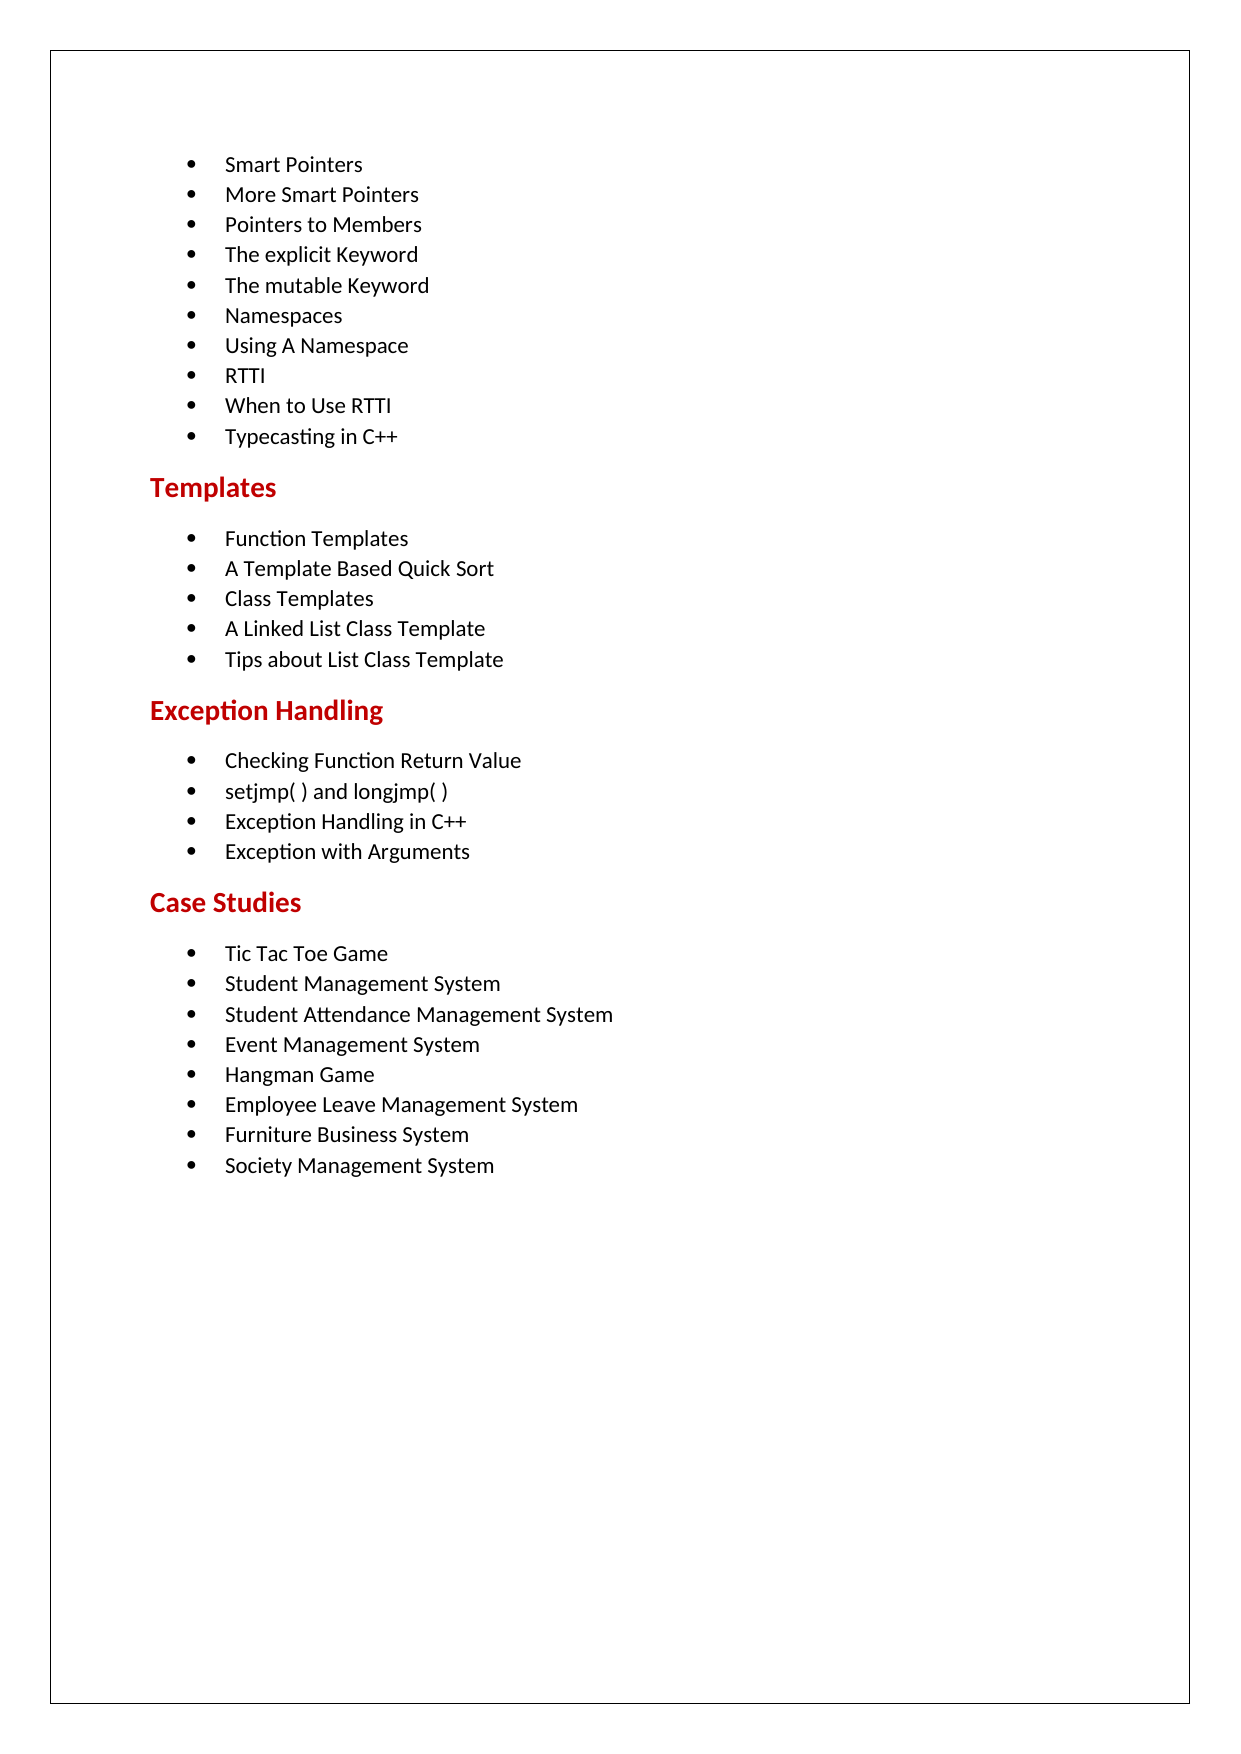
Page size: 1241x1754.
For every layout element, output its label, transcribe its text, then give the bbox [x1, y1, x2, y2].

list Class Templates [187, 584, 1090, 612]
list Pointers to Members [187, 210, 1090, 238]
list Checking Function Return Value [187, 747, 1090, 775]
list Furniture Business System [187, 1121, 1090, 1148]
list Hangman Game [187, 1060, 1090, 1088]
list The explicit Keyword [187, 241, 1090, 269]
list Student Management System [187, 969, 1090, 997]
list Tic Tac Toe Game [187, 939, 1090, 967]
list More Smart Pointers [187, 180, 1090, 208]
list Exception Handling in C++ [187, 807, 1090, 835]
list Student Attendance Management System [187, 1000, 1090, 1028]
text Case Studies [150, 884, 1090, 920]
list Society Management System [187, 1151, 1090, 1179]
list Typecasting in C++ [187, 422, 1090, 450]
list Exception with Arguments [187, 837, 1090, 865]
list When to Use RTTI [187, 392, 1090, 420]
text Exception Handling [150, 692, 1090, 727]
list Function Templates [187, 524, 1090, 552]
list The mutable Keyword [187, 271, 1090, 299]
list RTTI [187, 361, 1090, 389]
list Tips about List Class Template [187, 645, 1090, 673]
text Templates [150, 469, 1090, 504]
list A Template Based Quick Sort [187, 554, 1090, 582]
list setjmp( ) and longjmp( ) [187, 777, 1090, 805]
list A Linked List Class Template [187, 614, 1090, 642]
list Using A Namespace [187, 331, 1090, 359]
list Event Management System [187, 1030, 1090, 1058]
list Employee Leave Management System [187, 1090, 1090, 1118]
list Smart Pointers [187, 150, 1090, 178]
list Namespaces [187, 301, 1090, 329]
